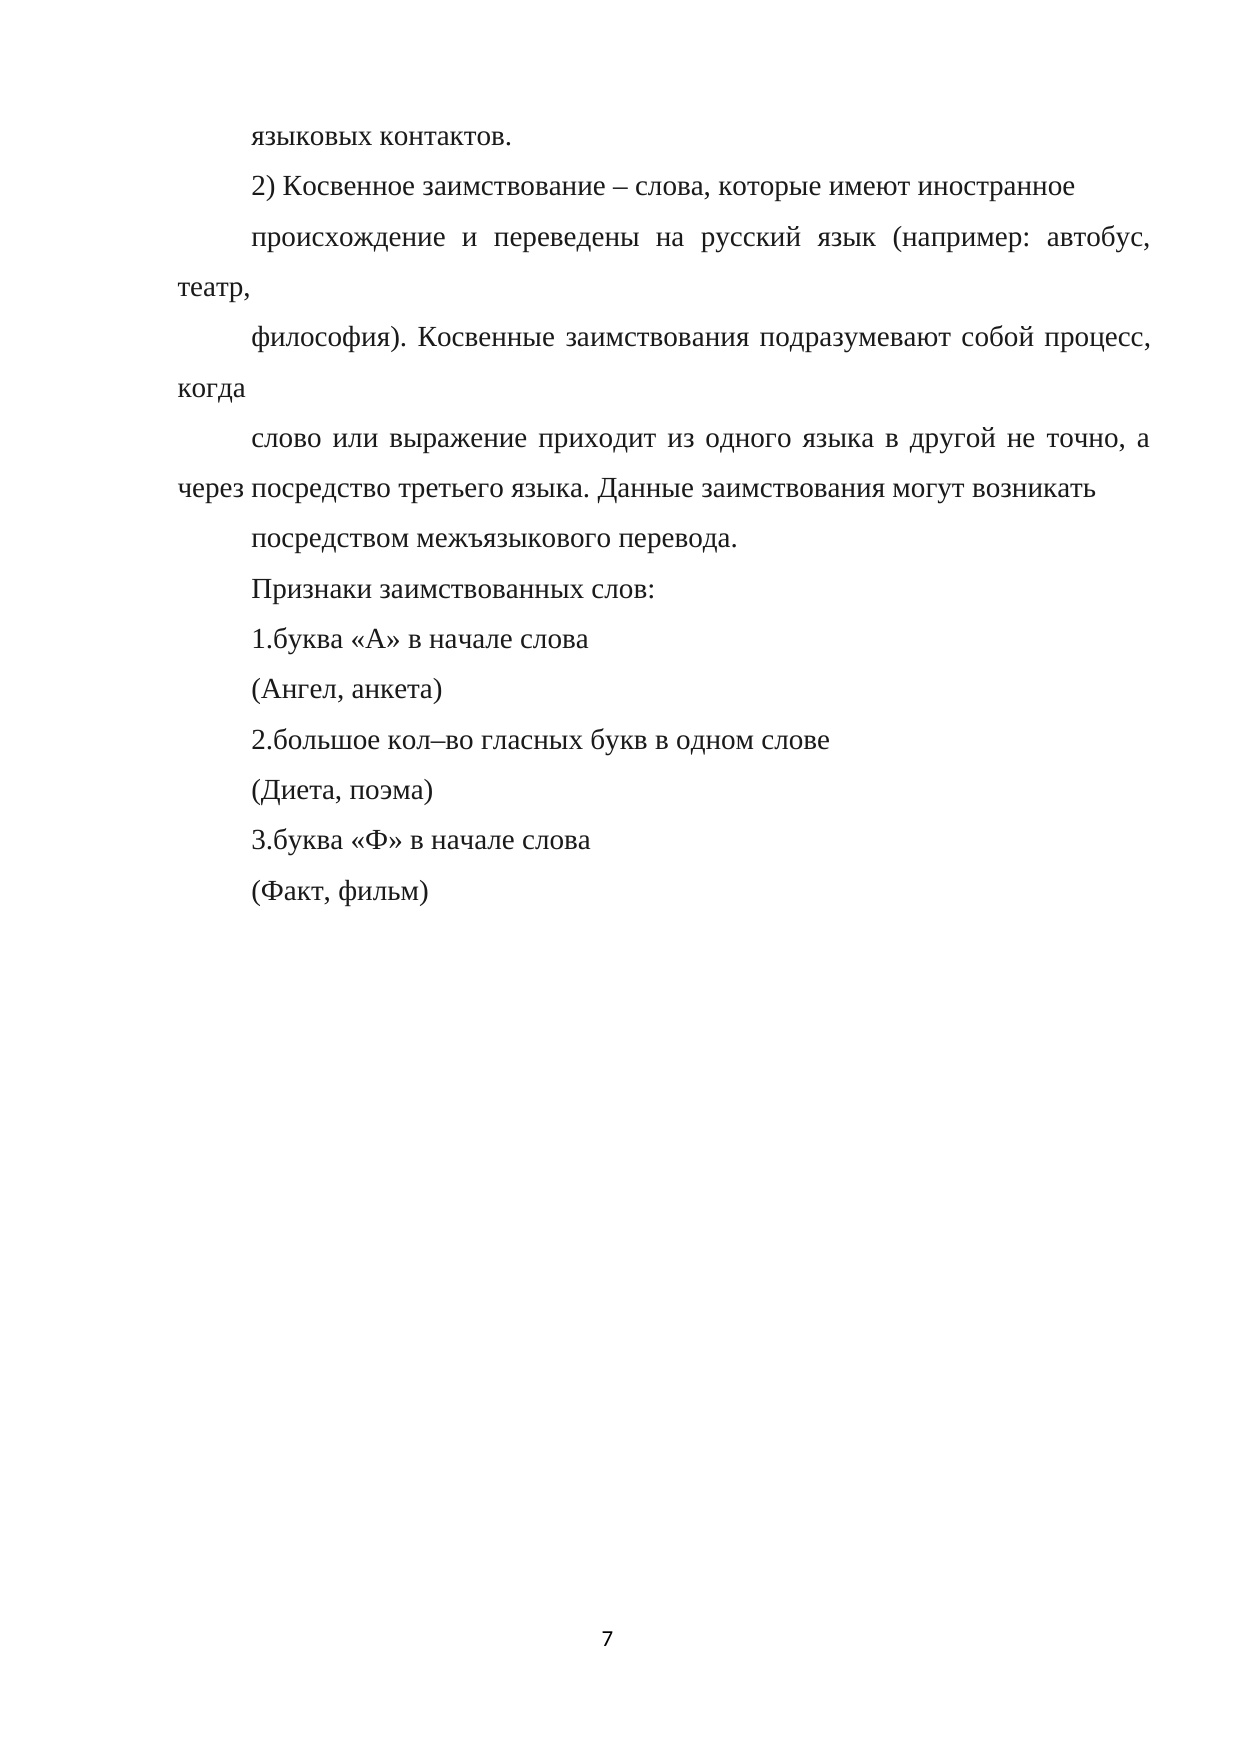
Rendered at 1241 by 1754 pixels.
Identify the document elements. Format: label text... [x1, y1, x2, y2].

text (Ангел, анкета) [177, 672, 1152, 705]
text языковых контактов. [177, 118, 1152, 152]
text 1.буква «А» в начале слова [177, 621, 1152, 655]
text 2) Косвенное заимствование – слова, которые имеют иностранное [177, 168, 1152, 202]
text Признаки заимствованных слов: [177, 571, 1152, 604]
text философия). Косвенные заимствования подразумевают собой процесс, когда [177, 319, 1152, 403]
text (Факт, фильм) [177, 873, 1152, 906]
text 3.буква «Ф» в начале слова [177, 822, 1152, 856]
text (Диета, поэма) [177, 772, 1152, 806]
text происхождение и переведены на русский язык (например: автобус, театр, [177, 219, 1152, 303]
text слово или выражение приходит из одного языка в другой не точно, а через посредство третьего языка. Данные заимствования могут возникать [177, 420, 1152, 504]
text 2.большое кол–во гласных букв в одном слове [177, 722, 1152, 755]
text посредством межъязыкового перевода. [177, 521, 1152, 554]
